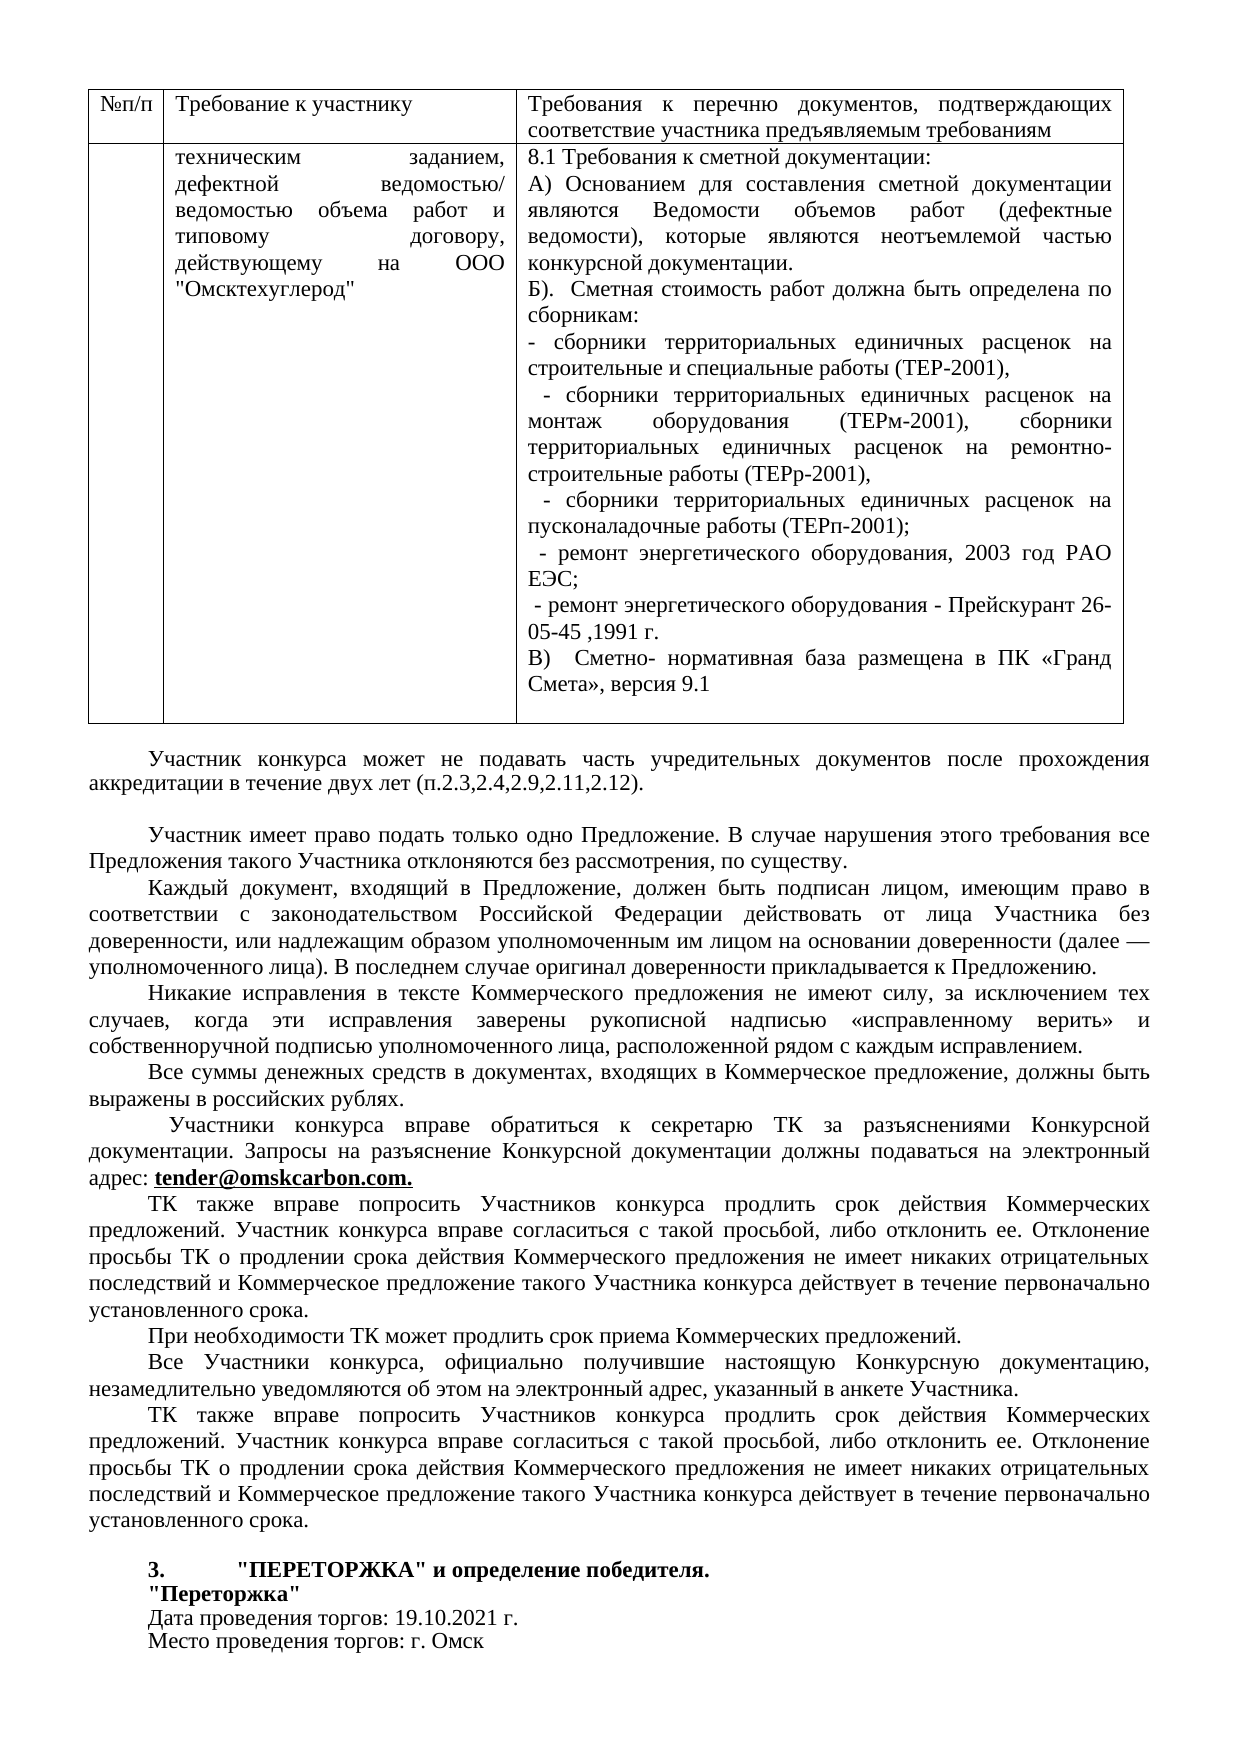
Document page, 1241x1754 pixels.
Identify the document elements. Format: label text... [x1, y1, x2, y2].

text ТК также вправе попросить Участников конкурса продлить срок действия Коммерческих предложений. Участник конкурса вправе согласиться с такой просьбой, либо отклонить ее. Отклонение просьбы ТК о продлении срока действия Коммерческого предложения не имеет никаких отрицательных последствий и Коммерческое предложение такого Участника конкурса действует в течение первоначально установленного срока. [89, 1401, 1152, 1533]
table_header Требование к участнику [164, 90, 516, 142]
text Дата проведения торгов: 19.10.2021 г. [89, 1606, 1152, 1630]
text Никакие исправления в тексте Коммерческого предложения не имеют силу, за исключением тех случаев, когда эти исправления заверены рукописной надписью «исправленному верить» и собственноручной подписью уполномоченного лица, расположенной рядом с каждым исправлением. [89, 979, 1152, 1058]
text Участник имеет право подать только одно Предложение. В случае нарушения этого требования все Предложения такого Участника отклоняются без рассмотрения, по существу. [89, 821, 1152, 874]
text Все Участники конкурса, официально получившие настоящую Конкурсную документацию, незамедлительно уведомляются об этом на электронный адрес, указанный в анкете Участника. [89, 1348, 1152, 1401]
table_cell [517, 144, 1123, 723]
list "ПЕРЕТОРЖКА" и определение победителя. [89, 1559, 1152, 1583]
table_header №п/п [89, 90, 163, 142]
table_cell 8 [89, 144, 163, 723]
text Участники конкурса вправе обратиться к секретарю ТК за разъяснениями Конкурсной документации. Запросы на разъяснение Конкурсной документации должны подаваться на электронный адрес: tender@omskcarbon.com. [89, 1111, 1152, 1190]
text Участник конкурса может не подавать часть учредительных документов после прохождения аккредитации в течение двух лет (п.2.3,2.4,2.9,2.11,2.12). [89, 748, 1152, 795]
text ТК также вправе попросить Участников конкурса продлить срок действия Коммерческих предложений. Участник конкурса вправе согласиться с такой просьбой, либо отклонить ее. Отклонение просьбы ТК о продлении срока действия Коммерческого предложения не имеет никаких отрицательных последствий и Коммерческое предложение такого Участника конкурса действует в течение первоначально установленного срока. [89, 1190, 1152, 1322]
text Все суммы денежных средств в документах, входящих в Коммерческое предложение, должны быть выражены в российских рублях. [89, 1058, 1152, 1111]
text Место проведения торгов: г. Омск [89, 1630, 1152, 1653]
text "Переторжка" [89, 1583, 1152, 1606]
text Каждый документ, входящий в Предложение, должен быть подписан лицом, имеющим право в соответствии с законодательством Российской Федерации действовать от лица Участника без доверенности, или надлежащим образом уполномоченным им лицом на основании доверенности (далее — уполномоченного лица). В последнем случае оригинал доверенности прикладывается к Предложению. [89, 874, 1152, 979]
table_header Требования к перечню документов, подтверждающих соответствие участника предъявляемым требованиям [517, 90, 1123, 142]
text При необходимости ТК может продлить срок приема Коммерческих предложений. [89, 1322, 1152, 1348]
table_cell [164, 144, 516, 723]
